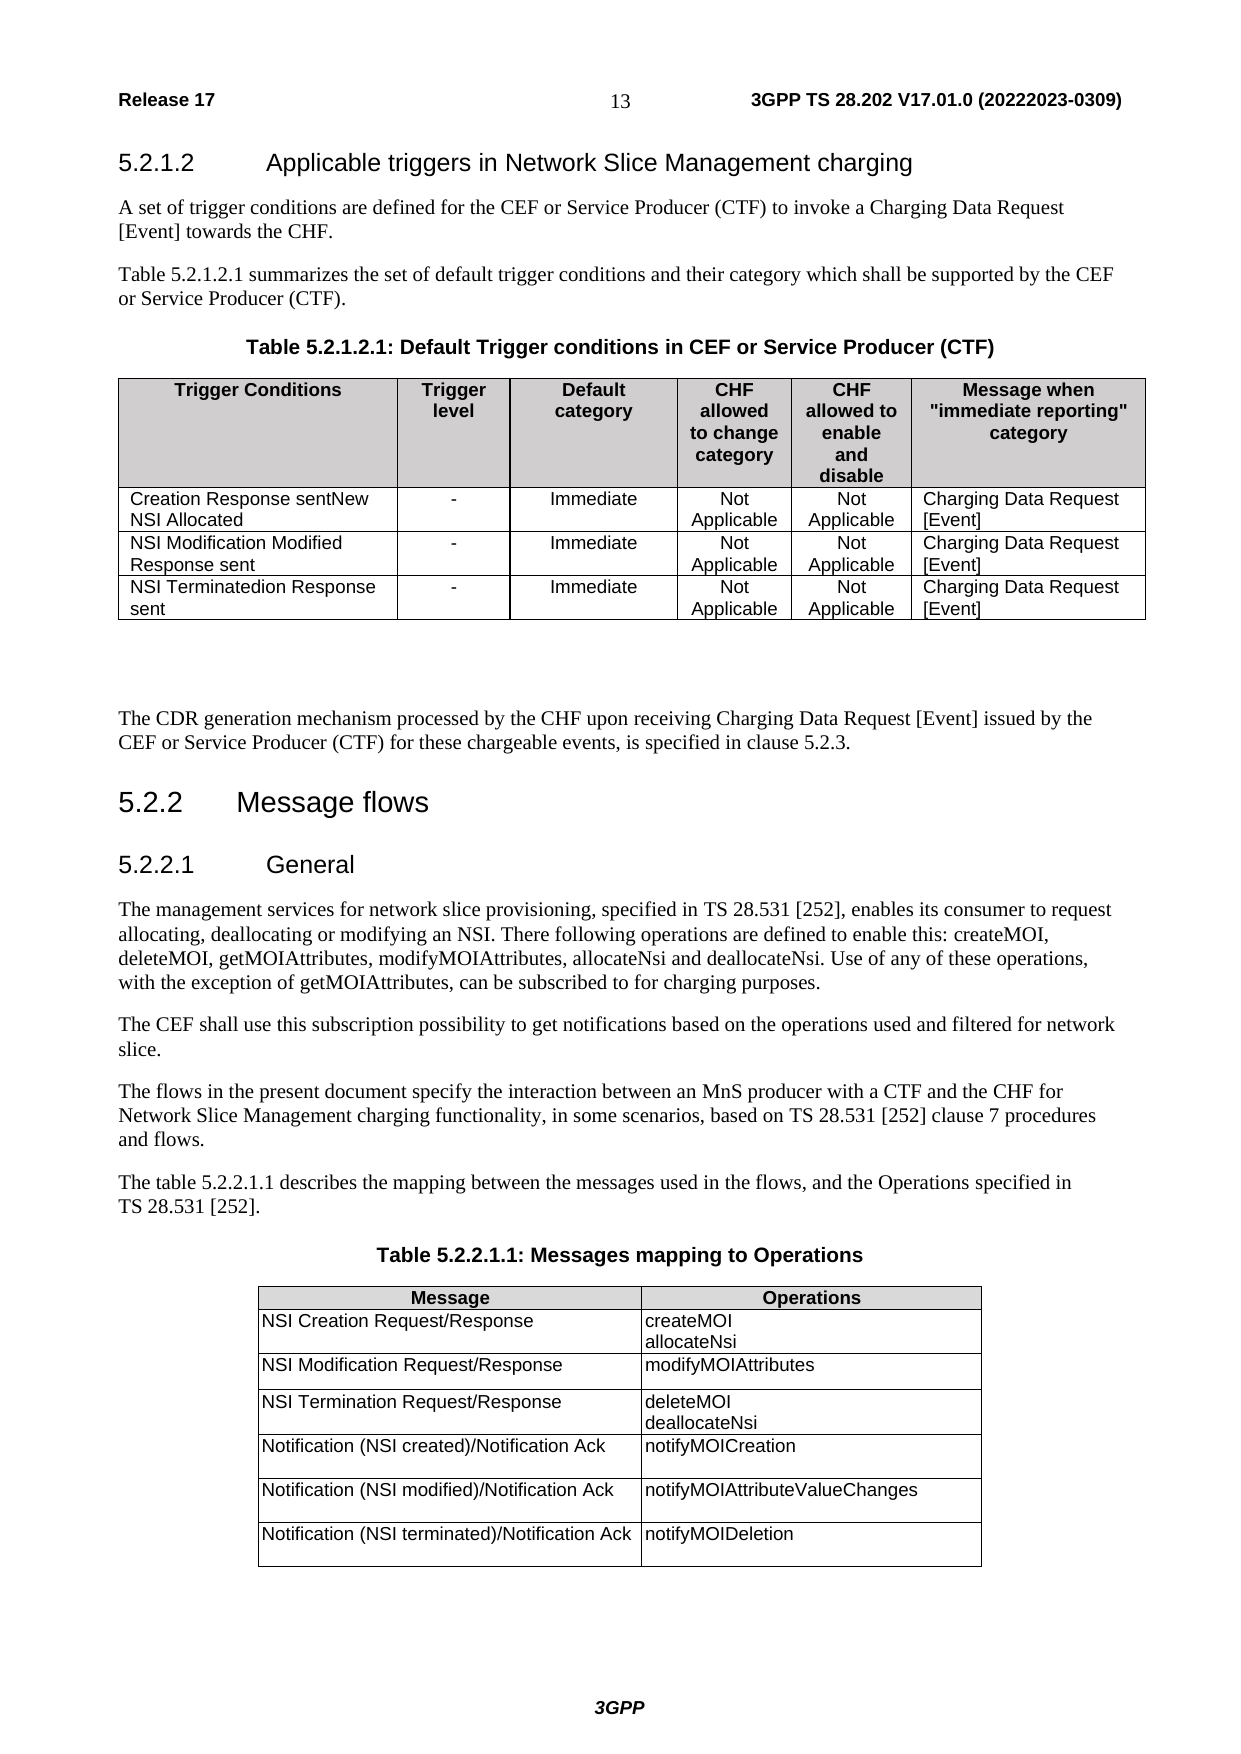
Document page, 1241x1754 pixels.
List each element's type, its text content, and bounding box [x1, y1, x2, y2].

table_header CHF allowed to change category [678, 379, 791, 487]
text The CEF shall use this subscription possibility to get notifications based on the operations used and filtered for network slice. [118, 1012, 1122, 1061]
table_cell [259, 1523, 641, 1566]
subtitle 5.2.1.2 Applicable triggers in Network Slice Management charging [118, 147, 1122, 176]
table_cell - [398, 576, 509, 619]
text Table 5.2.1.2.1: Default Trigger conditions in CEF or Service Producer (CTF) [118, 335, 1122, 359]
text Table 5.2.2.1.1: Messages mapping to Operations [118, 1243, 1122, 1267]
table_cell NSI Modification Request/Response [259, 1354, 641, 1389]
table_cell Not Applicable [678, 532, 791, 575]
table_cell deleteMOI deallocateNsi [642, 1390, 981, 1433]
table_header Message [259, 1287, 641, 1309]
table_cell modifyMOIAttributes [642, 1354, 981, 1389]
text The CDR generation mechanism processed by the CHF upon receiving Charging Data Request [Event] issued by the CEF or Service Producer (CTF) for these chargeable events, is specified in clause 5.2.3. [118, 706, 1122, 754]
table_header Message when "immediate reporting" category [912, 379, 1145, 487]
table_cell [259, 1479, 641, 1522]
table_cell Charging Data Request [Event] [912, 576, 1145, 619]
table_cell Not Applicable [792, 532, 911, 575]
table_cell [119, 488, 397, 531]
text The flows in the present document specify the interaction between an MnS producer with a CTF and the CHF for Network Slice Management charging functionality, in some scenarios, based on TS 28.531 [252] clause 7 procedures and flows. [118, 1079, 1122, 1151]
table_cell NSI Creation Request/Response [259, 1310, 641, 1353]
table_header Trigger level [398, 379, 509, 487]
table_cell Not Applicable [678, 488, 791, 531]
table_cell - [398, 488, 509, 531]
table_cell [642, 1435, 981, 1478]
table_cell NSI Terminat [119, 576, 397, 619]
table_cell [642, 1523, 981, 1566]
subtitle 5.2.2 Message flows [118, 785, 1122, 819]
table_header Trigger Conditions [119, 379, 397, 487]
table_cell Charging Data Request [Event] [912, 532, 1145, 575]
table_cell NSI Termination Request/Response [259, 1390, 641, 1433]
table_cell Not Applicable [792, 576, 911, 619]
text The table 5.2.2.1.1 describes the mapping between the messages used in the flows, and the Operations specified in TS 28.531 [252]. [118, 1170, 1122, 1218]
table_cell Charging Data Request [Event] [912, 488, 1145, 531]
table_cell [642, 1479, 981, 1522]
table_header Operations [642, 1287, 981, 1309]
table_header Default category [511, 379, 677, 487]
text Table 5.2.1.2.1 summarizes the set of default trigger conditions and their category which shall be supported by the Service Producer (CTF). [118, 262, 1122, 310]
table_cell Not Applicable [678, 576, 791, 619]
table_cell Not Applicable [792, 488, 911, 531]
table_cell NSI [119, 532, 397, 575]
text The management services for network slice provisioning, specified in TS 28.531 [252], enables its consumer to request allocating, deallocating or modifying an NSI. There following operations are defined to enable this: createMOI, deleteMOI, getMOIAttributes, modifyMOIAttributes, allocateNsi and deallocateNsi. Use of any of these operations, with the exception of getMOIAttributes, can be subscribed to for charging purposes. [118, 897, 1122, 994]
table_cell - [398, 532, 509, 575]
table_cell Immediate [511, 532, 677, 575]
table_header CHF allowed to enable and disable [792, 379, 911, 487]
table_cell Immediate [511, 488, 677, 531]
table_cell [259, 1435, 641, 1478]
text A set of trigger conditions are defined for the CEF or Service Producer (CTF) to invoke a Charging Data Request [Event] towards the CHF. [118, 195, 1122, 243]
table_cell createMOI allocateNsi [642, 1310, 981, 1353]
subtitle 5.2.2.1 General [118, 850, 1122, 879]
table_cell Immediate [511, 576, 677, 619]
